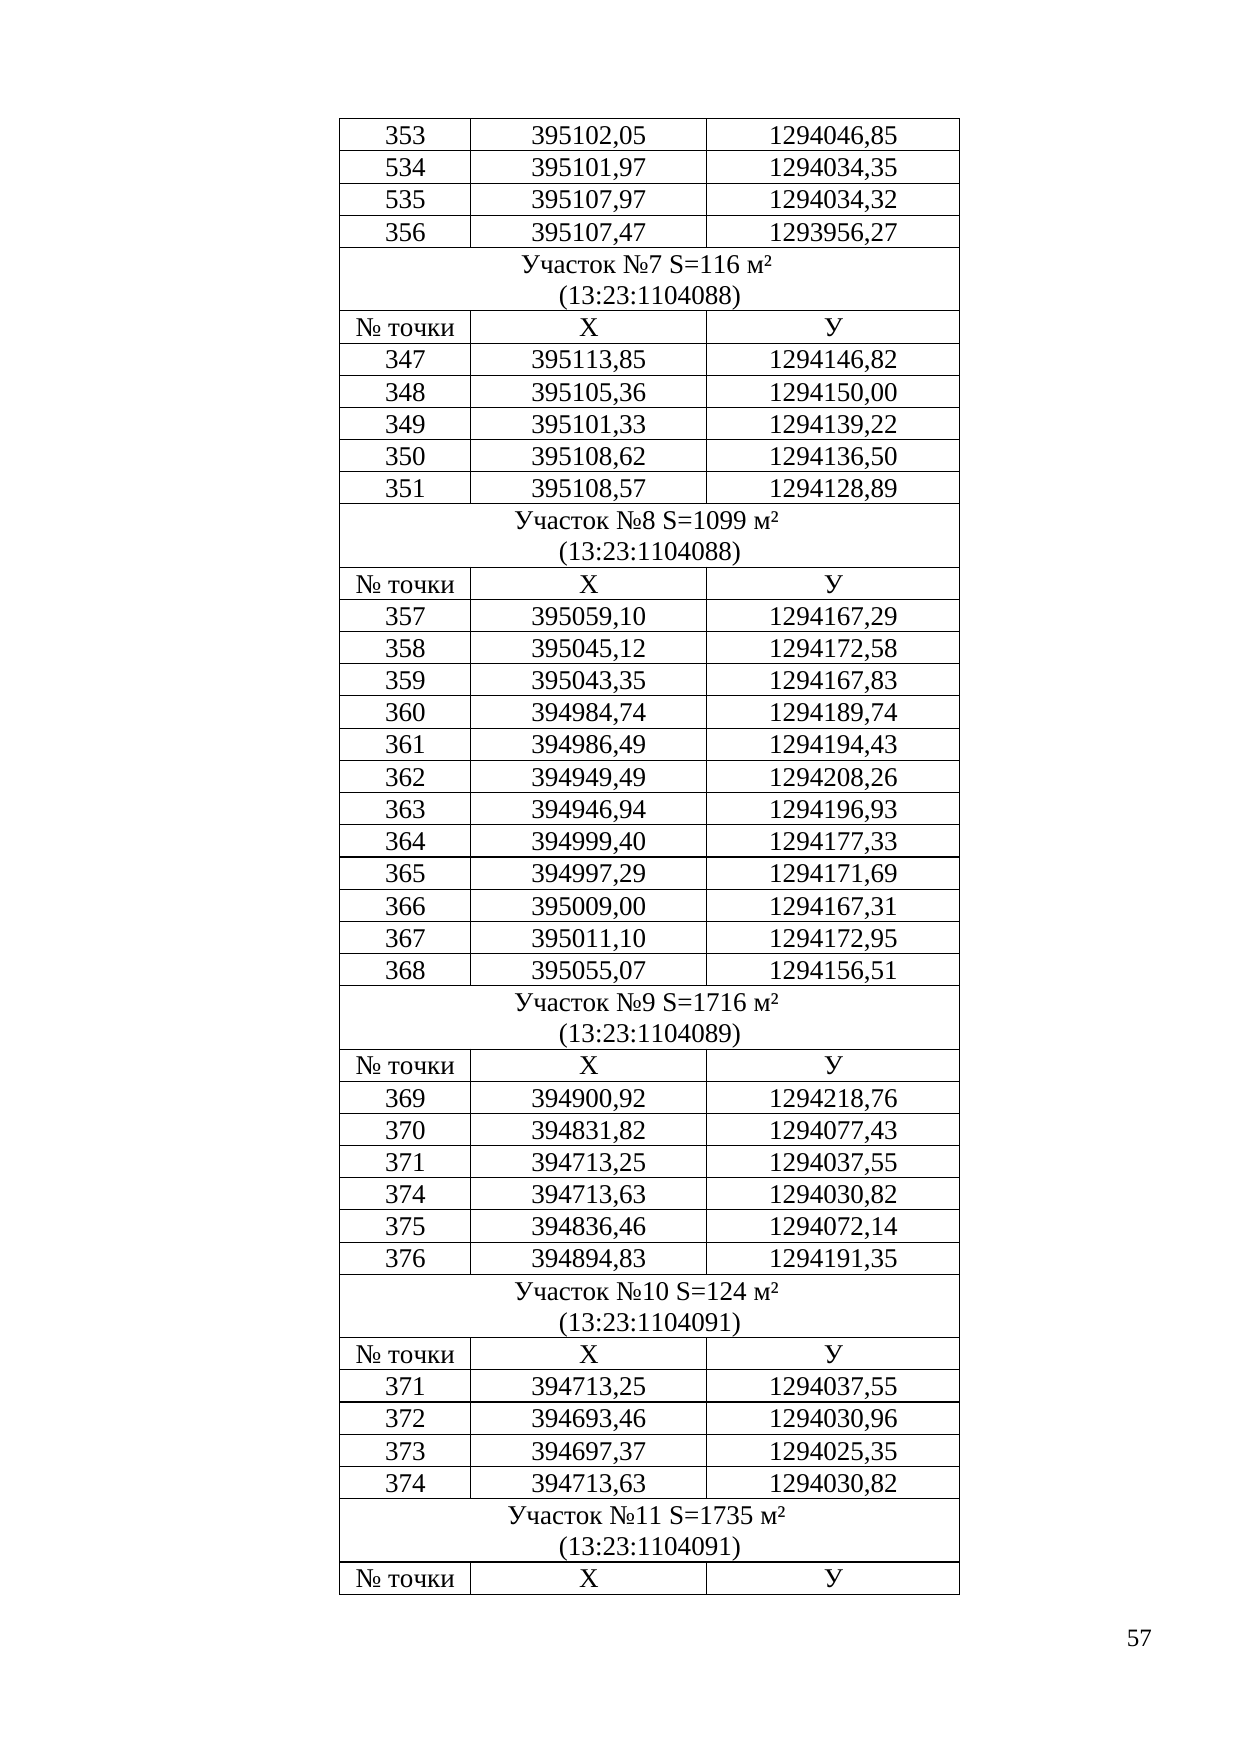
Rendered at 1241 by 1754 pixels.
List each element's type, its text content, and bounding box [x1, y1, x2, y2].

table_cell Участок №11 S=1735 м² (13:23:1104091) [340, 1499, 959, 1561]
table_cell 395045,12 [471, 632, 706, 663]
table_cell 395101,97 [471, 151, 706, 182]
table_cell 1294034,32 [707, 184, 959, 215]
table_cell У [707, 311, 959, 342]
table_cell 1294171,69 [707, 858, 959, 888]
table_cell 369 [340, 1082, 470, 1113]
table_cell 366 [340, 890, 470, 921]
table_cell 349 [340, 408, 470, 439]
table_cell 1294025,35 [707, 1435, 959, 1466]
table_cell 367 [340, 922, 470, 953]
table_cell 394836,46 [471, 1210, 706, 1242]
table_cell 394693,46 [471, 1403, 706, 1434]
table_cell 1294030,82 [707, 1467, 959, 1498]
table_cell № точки [340, 311, 470, 342]
table_cell 394984,74 [471, 696, 706, 728]
table_cell 373 [340, 1435, 470, 1466]
table_cell 1294037,55 [707, 1370, 959, 1401]
table_cell 1294034,35 [707, 151, 959, 182]
table_cell 394999,40 [471, 825, 706, 856]
table_cell 395059,10 [471, 600, 706, 631]
table_cell 394946,94 [471, 793, 706, 824]
table_cell 370 [340, 1114, 470, 1145]
table_cell 362 [340, 761, 470, 792]
table_cell 375 [340, 1210, 470, 1242]
table_cell 348 [340, 376, 470, 407]
table_cell № точки [340, 568, 470, 599]
table_cell 394713,63 [471, 1178, 706, 1209]
table_cell 395009,00 [471, 890, 706, 921]
table_cell Участок №9 S=1716 м² (13:23:1104089) [340, 986, 959, 1048]
table_cell 1294172,58 [707, 632, 959, 663]
table_cell 1294167,83 [707, 664, 959, 695]
table_cell 371 [340, 1146, 470, 1177]
table_cell 395108,57 [471, 472, 706, 503]
table_cell 357 [340, 600, 470, 631]
table_cell 1294156,51 [707, 954, 959, 985]
table_cell 395108,62 [471, 440, 706, 471]
table_cell 361 [340, 729, 470, 760]
table_cell 394713,63 [471, 1467, 706, 1498]
table_cell 1294196,93 [707, 793, 959, 824]
table_cell 1294077,43 [707, 1114, 959, 1145]
table_cell 363 [340, 793, 470, 824]
table_cell 1294150,00 [707, 376, 959, 407]
table_cell 1294177,33 [707, 825, 959, 856]
table_cell 394900,92 [471, 1082, 706, 1113]
table_cell 395055,07 [471, 954, 706, 985]
table_cell 394697,37 [471, 1435, 706, 1466]
table_cell 347 [340, 344, 470, 374]
table_cell Участок №10 S=124 м² (13:23:1104091) [340, 1275, 959, 1337]
table_cell 395107,47 [471, 216, 706, 247]
table_cell 395113,85 [471, 344, 706, 374]
table_cell № точки [340, 1338, 470, 1369]
table_cell № точки [340, 1563, 470, 1593]
table_cell У [707, 1338, 959, 1369]
table_cell У [707, 568, 959, 599]
table_cell 372 [340, 1403, 470, 1434]
table_cell 364 [340, 825, 470, 856]
table_cell 1294030,82 [707, 1178, 959, 1209]
table_cell 395105,36 [471, 376, 706, 407]
table_cell 394997,29 [471, 858, 706, 888]
table_cell 1294136,50 [707, 440, 959, 471]
table_cell 360 [340, 696, 470, 728]
table_cell 356 [340, 216, 470, 247]
table_cell 353 [340, 119, 470, 150]
table_cell 365 [340, 858, 470, 888]
table_cell Участок №7 S=116 м² (13:23:1104088) [340, 248, 959, 310]
table_cell 358 [340, 632, 470, 663]
table_cell 376 [340, 1243, 470, 1274]
table_cell Х [471, 568, 706, 599]
table_cell 534 [340, 151, 470, 182]
table_cell 1294167,31 [707, 890, 959, 921]
table_cell 394713,25 [471, 1370, 706, 1401]
table_cell 374 [340, 1178, 470, 1209]
table_cell 1294139,22 [707, 408, 959, 439]
table_cell 394831,82 [471, 1114, 706, 1145]
table_cell Х [471, 1563, 706, 1593]
table_cell № точки [340, 1050, 470, 1081]
table_cell Х [471, 311, 706, 342]
table_cell 359 [340, 664, 470, 695]
table_cell 1294194,43 [707, 729, 959, 760]
table_cell 350 [340, 440, 470, 471]
table_cell 1294146,82 [707, 344, 959, 374]
table_cell 374 [340, 1467, 470, 1498]
table_cell 1294037,55 [707, 1146, 959, 1177]
table_cell 395102,05 [471, 119, 706, 150]
table_cell 1294128,89 [707, 472, 959, 503]
table_cell Х [471, 1338, 706, 1369]
table_cell Х [471, 1050, 706, 1081]
table_cell 394986,49 [471, 729, 706, 760]
table_cell 535 [340, 184, 470, 215]
table_cell 368 [340, 954, 470, 985]
table_cell 1294072,14 [707, 1210, 959, 1242]
table_cell У [707, 1050, 959, 1081]
table_cell Участок №8 S=1099 м² (13:23:1104088) [340, 504, 959, 567]
table_cell 1294189,74 [707, 696, 959, 728]
table_cell 1294172,95 [707, 922, 959, 953]
table_cell 395011,10 [471, 922, 706, 953]
table_cell 1294208,26 [707, 761, 959, 792]
table_cell 371 [340, 1370, 470, 1401]
table_cell 1294218,76 [707, 1082, 959, 1113]
table_cell 395107,97 [471, 184, 706, 215]
table_cell 1294191,35 [707, 1243, 959, 1274]
table_cell 1294167,29 [707, 600, 959, 631]
table_cell 1294046,85 [707, 119, 959, 150]
table_cell 1293956,27 [707, 216, 959, 247]
table_cell 351 [340, 472, 470, 503]
table_cell У [707, 1563, 959, 1593]
table_cell 1294030,96 [707, 1403, 959, 1434]
table_cell 394949,49 [471, 761, 706, 792]
table_cell 394713,25 [471, 1146, 706, 1177]
table_cell 394894,83 [471, 1243, 706, 1274]
table_cell 395101,33 [471, 408, 706, 439]
table_cell 395043,35 [471, 664, 706, 695]
